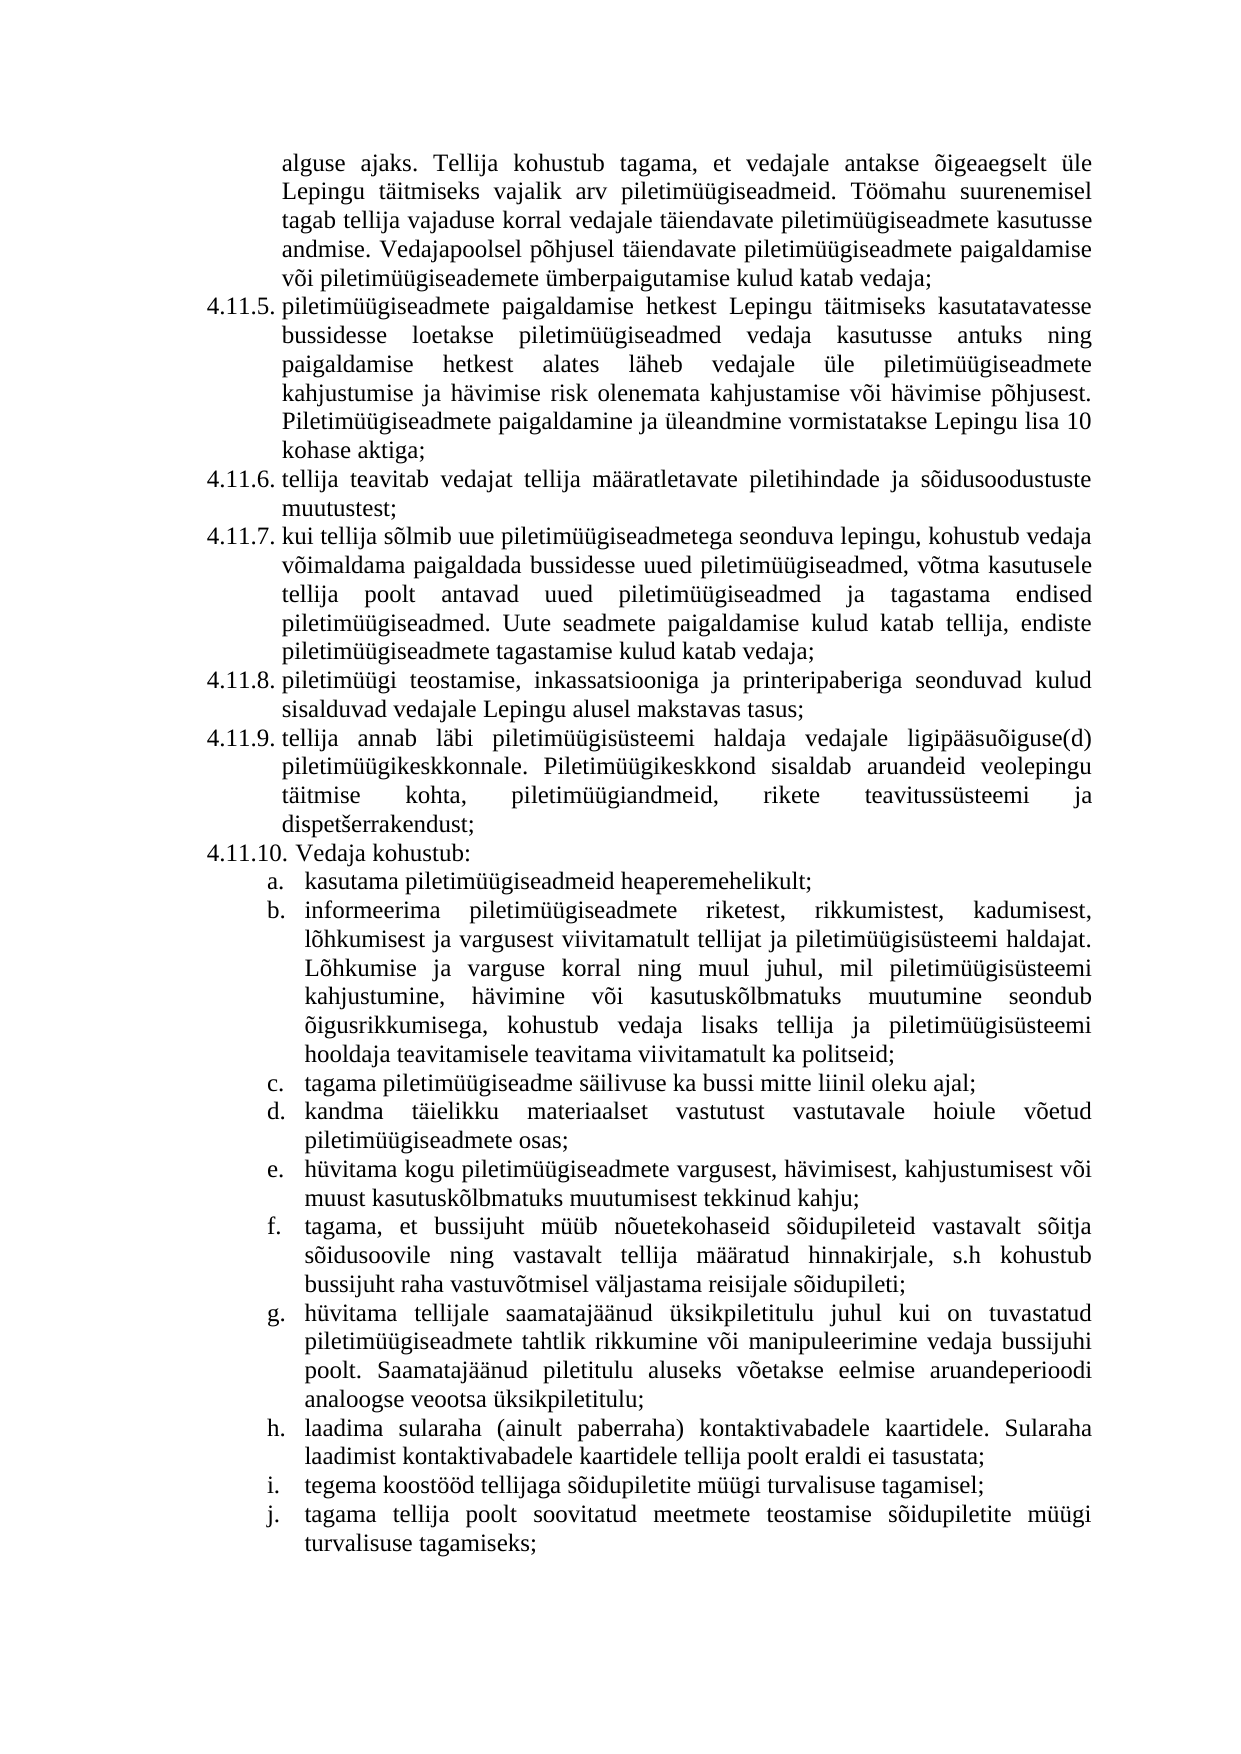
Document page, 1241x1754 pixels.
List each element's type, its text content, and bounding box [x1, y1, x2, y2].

list tagama, et bussijuht müüb nõuetekohaseid sõidupileteid vastavalt sõitja sõidusoovile ning vastavalt tellija määratud hinnakirjale, s.h kohustub bussijuht raha vastuvõtmisel väljastama reisijale sõidupileti; [267, 1211, 1093, 1298]
list tagama piletimüügiseadme säilivuse ka bussi mitte liinil oleku ajal; [267, 1068, 1093, 1096]
list piletimüügi teostamise, inkassatsiooniga ja printeripaberiga seonduvad kulud sisalduvad vedajale Lepingu alusel makstavas tasus; [207, 665, 1093, 723]
list kasutama piletimüügiseadmeid heaperemehelikult; [267, 866, 1093, 895]
list piletimüügiseadmete paigaldamise hetkest Lepingu täitmiseks kasutatavatesse bussidesse loetakse piletimüügiseadmed vedaja kasutusse antuks ning paigaldamise hetkest alates läheb vedajale üle piletimüügiseadmete kahjustumise ja hävimise risk olenemata kahjustamise või hävimise põhjusest. Piletimüügiseadmete paigaldamine ja üleandmine vormistatakse Lepingu lisa 10 kohase aktiga; [207, 291, 1093, 464]
list informeerima piletimüügiseadmete riketest, rikkumistest, kadumisest, lõhkumisest ja vargusest viivitamatult tellijat ja piletimüügisüsteemi haldajat. Lõhkumise ja varguse korral ning muul juhul, mil piletimüügisüsteemi kahjustumine, hävimine või kasutuskõlbmatuks muutumine seondub õigusrikkumisega, kohustub vedaja lisaks tellija ja piletimüügisüsteemi hooldaja teavitamisele teavitama viivitamatult ka politseid; [267, 895, 1093, 1068]
list laadima sularaha (ainult paberraha) kontaktivabadele kaartidele. Sularaha laadimist kontaktivabadele kaartidele tellija poolt eraldi ei tasustata; [267, 1413, 1093, 1470]
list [207, 148, 1093, 291]
list kui tellija sõlmib uue piletimüügiseadmetega seonduva lepingu, kohustub vedaja võimaldama paigaldada bussidesse uued piletimüügiseadmed, võtma kasutusele tellija poolt antavad uued piletimüügiseadmed ja tagastama endised piletimüügiseadmed. Uute seadmete paigaldamise kulud katab tellija, endiste piletimüügiseadmete tagastamise kulud katab vedaja; [207, 521, 1093, 665]
list Vedaja kohustub: [207, 838, 1093, 866]
list hüvitama tellijale saamatajäänud üksikpiletitulu juhul kui on tuvastatud piletimüügiseadmete tahtlik rikkumine või manipuleerimine vedaja bussijuhi poolt. Saamatajäänud piletitulu aluseks võetakse eelmise aruandeperioodi analoogse veootsa üksikpiletitulu; [267, 1298, 1093, 1413]
list kandma täielikku materiaalset vastutust vastutavale hoiule võetud piletimüügiseadmete osas; [267, 1096, 1093, 1154]
list tellija teavitab vedajat tellija määratletavate piletihindade ja sõidusoodustuste muutustest; [207, 464, 1093, 521]
list tegema koostööd tellijaga sõidupiletite müügi turvalisuse tagamisel; [267, 1470, 1093, 1499]
list hüvitama kogu piletimüügiseadmete vargusest, hävimisest, kahjustumisest või muust kasutuskõlbmatuks muutumisest tekkinud kahju; [267, 1154, 1093, 1211]
list tagama tellija poolt soovitatud meetmete teostamise sõidupiletite müügi turvalisuse tagamiseks; [267, 1499, 1093, 1556]
list tellija annab läbi piletimüügisüsteemi haldaja vedajale ligipääsuõiguse(d) piletimüügikeskkonnale. Piletimüügikeskkond sisaldab aruandeid veolepingu täitmise kohta, piletimüügiandmeid, rikete teavitussüsteemi ja dispetšerrakendust; [207, 723, 1093, 838]
